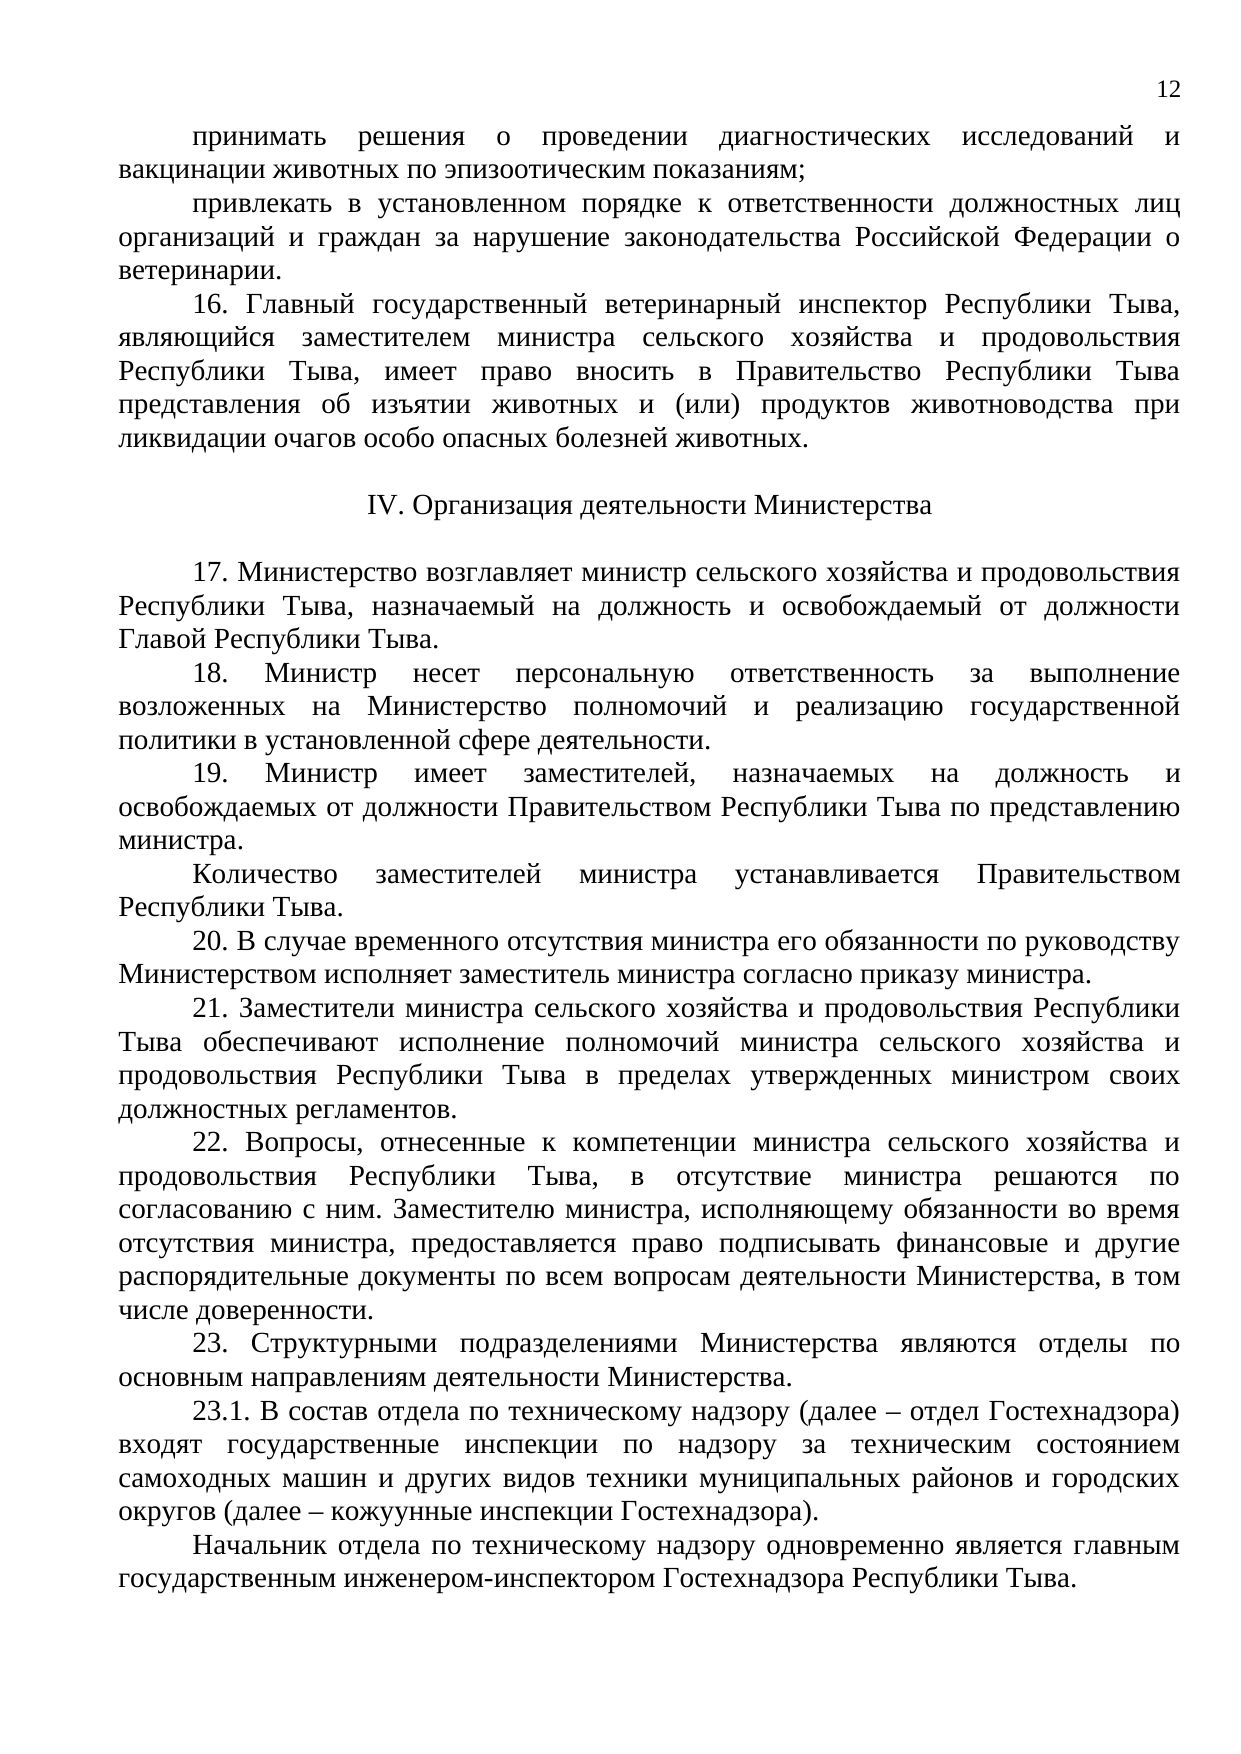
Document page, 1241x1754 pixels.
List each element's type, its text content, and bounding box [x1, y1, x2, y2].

text 22. Вопросы, отнесенные к компетенции министра сельского хозяйства и продовольствия Республики Тыва, в отсутствие министра решаются по согласованию с ним. Заместителю министра, исполняющему обязанности во время отсутствия министра, предоставляется право подписывать финансовые и другие распорядительные документы по всем вопросам деятельности Министерства, в том числе доверенности. [118, 1124, 1181, 1326]
text 18. Министр несет персональную ответственность за выполнение возложенных на Министерство полномочий и реализацию государственной политики в установленной сфере деятельности. [118, 655, 1181, 755]
text Количество заместителей министра устанавливается Правительством Республики Тыва. [118, 856, 1181, 923]
text привлекать в установленном порядке к ответственности должностных лиц организаций и граждан за нарушение законодательства Российской Федерации о ветеринарии. [118, 185, 1181, 286]
text 23.1. В состав отдела по техническому надзору (далее – отдел Гостехнадзора) входят государственные инспекции по надзору за техническим состоянием самоходных машин и других видов техники муниципальных районов и городских округов (далее – кожуунные инспекции Гостехнадзора). [118, 1393, 1181, 1527]
text 23. Структурными подразделениями Министерства являются отделы по основным направлениям деятельности Министерства. [118, 1326, 1181, 1393]
text Начальник отдела по техническому надзору одновременно является главным государственным инженером-инспектором Гостехнадзора Республики Тыва. [118, 1527, 1181, 1594]
text 21. Заместители министра сельского хозяйства и продовольствия Республики Тыва обеспечивают исполнение полномочий министра сельского хозяйства и продовольствия Республики Тыва в пределах утвержденных министром своих должностных регламентов. [118, 990, 1181, 1124]
text 17. Министерство возглавляет министр сельского хозяйства и продовольствия Республики Тыва, назначаемый на должность и освобождаемый от должности Главой Республики Тыва. [118, 554, 1181, 655]
text принимать решения о проведении диагностических исследований и вакцинации животных по эпизоотическим показаниям; [118, 118, 1181, 185]
text 16. Главный государственный ветеринарный инспектор Республики Тыва, являющийся заместителем министра сельского хозяйства и продовольствия Республики Тыва, имеет право вносить в Правительство Республики Тыва представления об изъятии животных и (или) продуктов животноводства при ликвидации очагов особо опасных болезней животных. [118, 286, 1181, 453]
text 19. Министр имеет заместителей, назначаемых на должность и освобождаемых от должности Правительством Республики Тыва по представлению министра. [118, 755, 1181, 856]
text IV. Организация деятельности Министерства [118, 487, 1181, 521]
text 20. В случае временного отсутствия министра его обязанности по руководству Министерством исполняет заместитель министра согласно приказу министра. [118, 923, 1181, 990]
